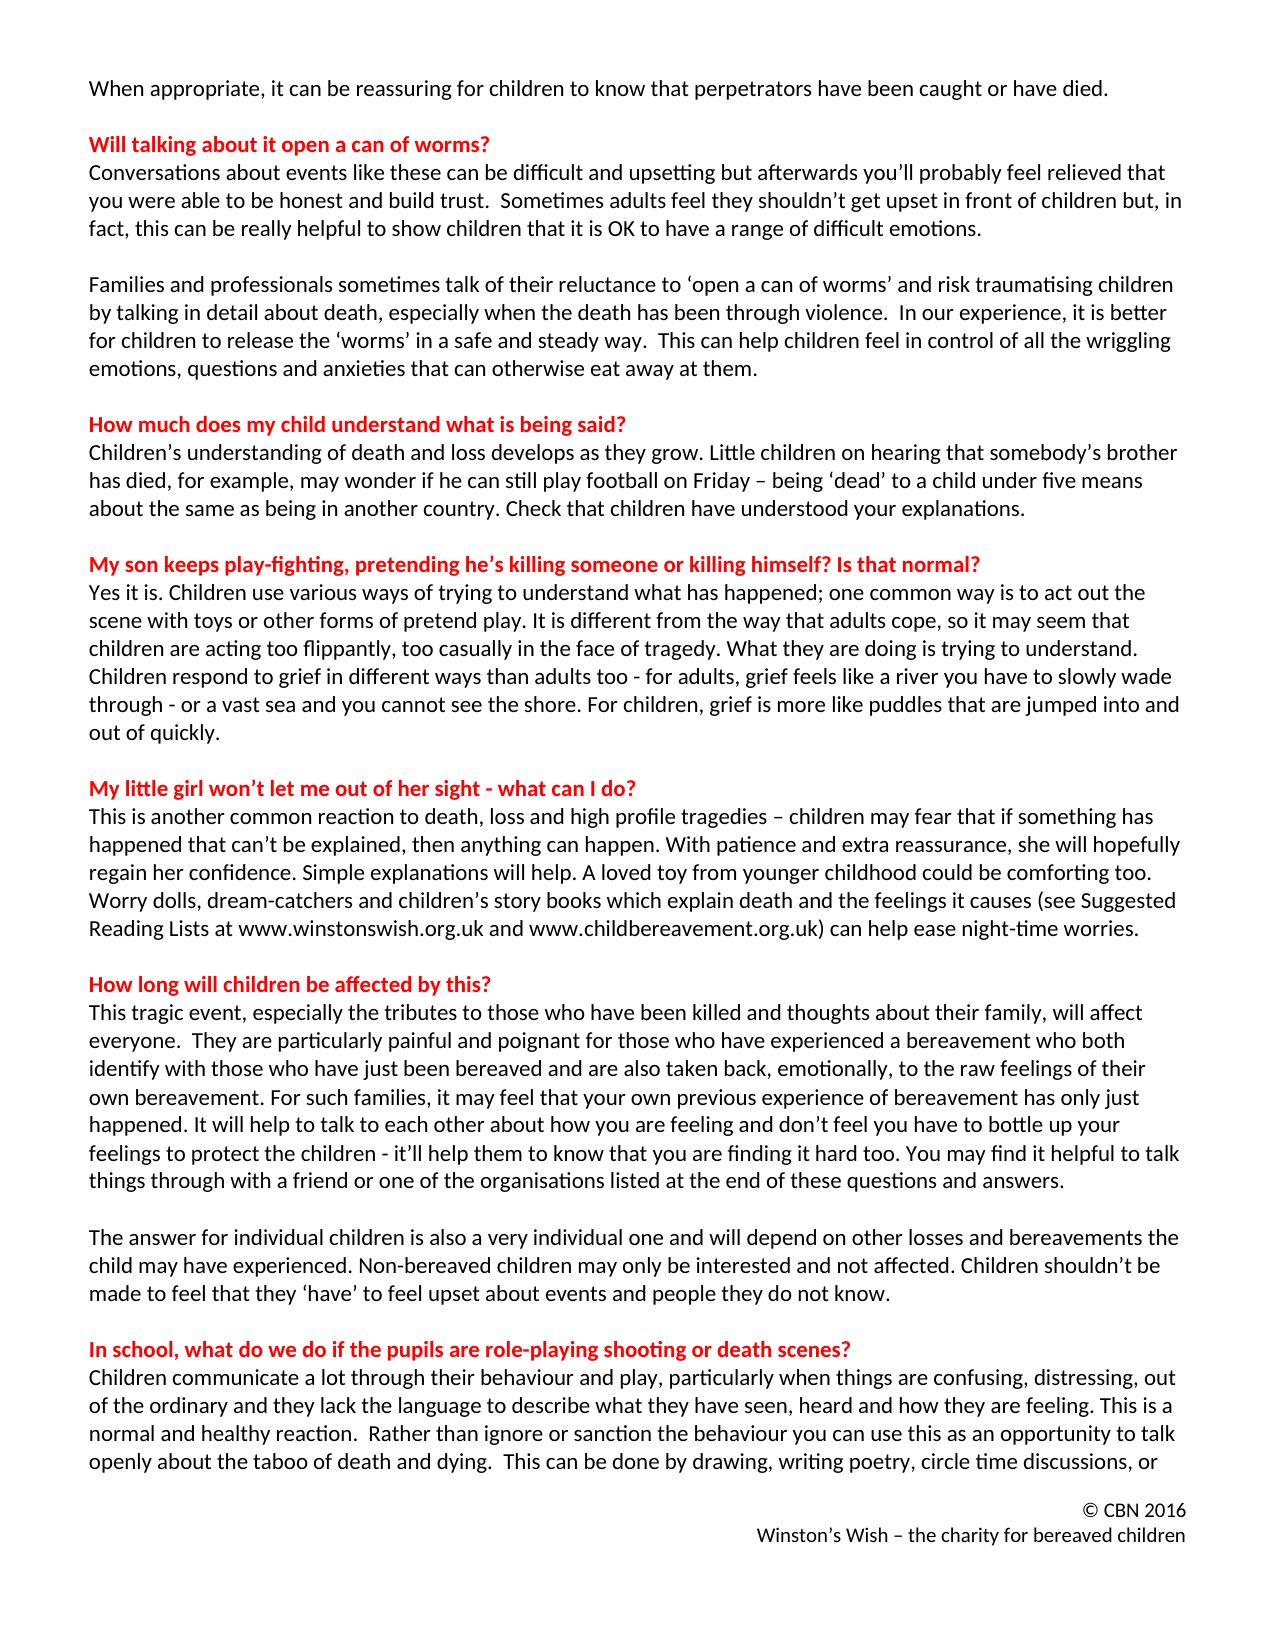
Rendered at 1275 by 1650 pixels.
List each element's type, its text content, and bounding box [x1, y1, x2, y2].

text My little girl won’t let me out of her sight - what can I do? [89, 774, 1186, 802]
text My son keeps play-fighting, pretending he’s killing someone or killing himself? Is that normal? [89, 550, 1186, 578]
text The answer for individual children is also a very individual one and will depend on other losses and bereavements the child may have experienced. Non-bereaved children may only be interested and not affected. Children shouldn’t be made to feel that they ‘have’ to feel upset about events and people they do not know. [89, 1223, 1186, 1307]
text Will talking about it open a can of worms? [89, 130, 1186, 158]
text Families and professionals sometimes talk of their reluctance to ‘open a can of worms’ and risk traumatising children by talking in detail about death, especially when the death has been through violence. In our experience, it is better for children to release the ‘worms’ in a safe and steady way. This can help children feel in control of all the wriggling emotions, questions and anxieties that can otherwise eat away at them. [89, 270, 1186, 382]
text Conversations about events like these can be difficult and upsetting but afterwards you’ll probably feel relieved that you were able to be honest and build trust. Sometimes adults feel they shouldn’t get upset in front of children but, in fact, this can be really helpful to show children that it is OK to have a range of difficult emotions. [89, 158, 1186, 242]
text This is another common reaction to death, loss and high profile tragedies – children may fear that if something has happened that can’t be explained, then anything can happen. With patience and extra reassurance, she will hopefully regain her confidence. Simple explanations will help. A loved toy from younger childhood could be comforting too. Worry dolls, dream-catchers and children’s story books which explain death and the feelings it causes (see Suggested Reading Lists at www.winstonswish.org.uk and www.childbereavement.org.uk) can help ease night-time worries. [89, 802, 1186, 942]
text How much does my child understand what is being said? [89, 410, 1186, 438]
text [89, 1363, 1186, 1475]
text How long will children be affected by this? [89, 971, 1186, 998]
text Children’s understanding of death and loss develops as they grow. Little children on hearing that somebody’s brother has died, for example, may wonder if he can still play football on Friday – being ‘dead’ to a child under five means about the same as being in another country. Check that children have understood your explanations. [89, 438, 1186, 522]
text In school, what do we do if the pupils are role-playing shooting or death scenes? [89, 1335, 1186, 1363]
text When appropriate, it can be reassuring for children to know that perpetrators have been caught or have died. [89, 74, 1186, 102]
text Yes it is. Children use various ways of trying to understand what has happened; one common way is to act out the scene with toys or other forms of pretend play. It is different from the way that adults cope, so it may seem that children are acting too flippantly, too casually in the face of tragedy. What they are doing is trying to understand. Children respond to grief in different ways than adults too - for adults, grief feels like a river you have to slowly wade through - or a vast sea and you cannot see the shore. For children, grief is more like puddles that are jumped into and out of quickly. [89, 578, 1186, 746]
text This tragic event, especially the tributes to those who have been killed and thoughts about their family, will affect everyone. They are particularly painful and poignant for those who have experienced a bereavement who both identify with those who have just been bereaved and are also taken back, emotionally, to the raw feelings of their own bereavement. For such families, it may feel that your own previous experience of bereavement has only just happened. It will help to talk to each other about how you are feeling and don’t feel you have to bottle up your feelings to protect the children - it’ll help them to know that you are finding it hard too. You may find it helpful to talk things through with a friend or one of the organisations listed at the end of these questions and answers. [89, 998, 1186, 1195]
